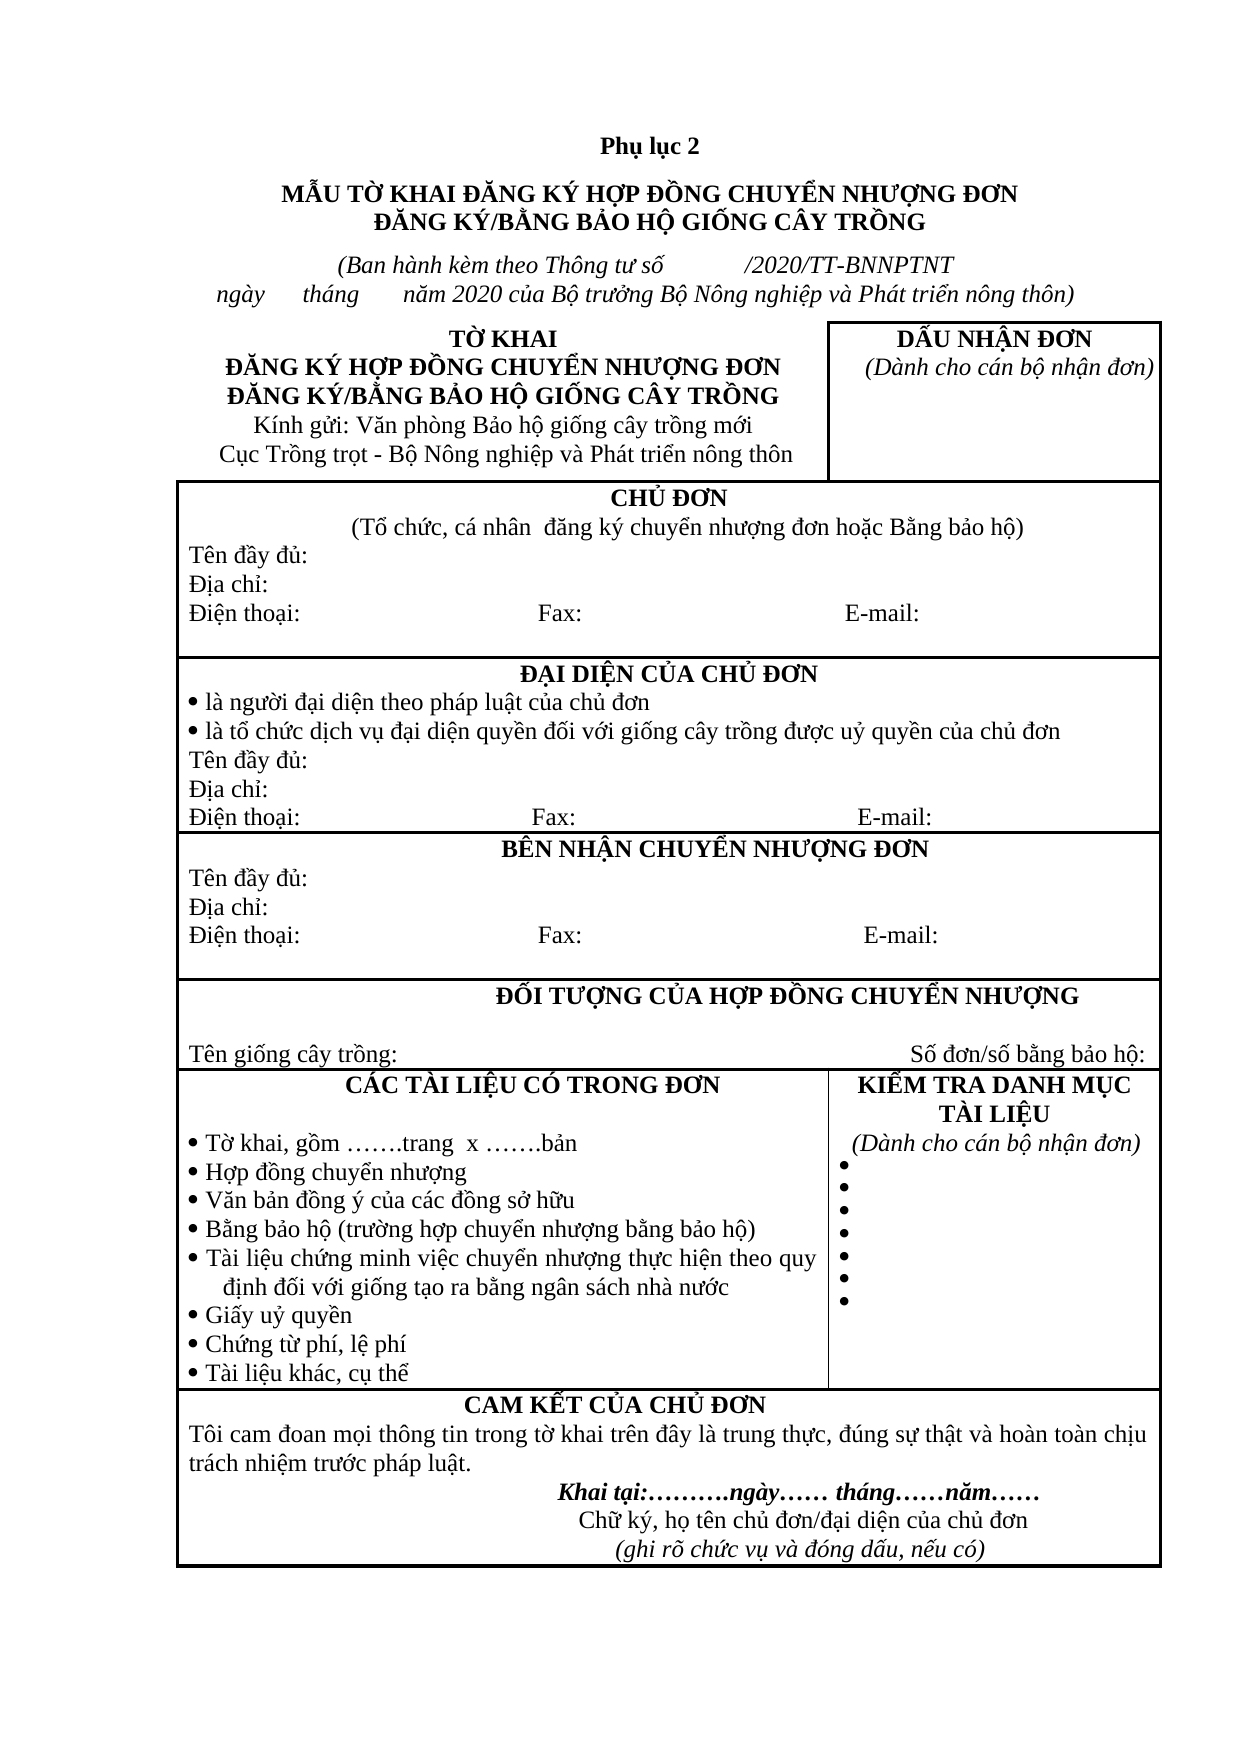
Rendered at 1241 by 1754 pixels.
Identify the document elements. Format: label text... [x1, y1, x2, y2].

text ngày tháng năm 2020 của Bộ trưởng Bộ Nông nghiệp và Phát triển nông thôn) [177, 279, 1113, 308]
table_header DẤU NHẬN ĐƠN (Dành cho cán bộ nhận đơn) [830, 324, 1159, 480]
table_cell CAM KẾT CỦA CHỦ ĐƠN Tôi cam đoan mọi thông tin trong tờ khai trên đây là trung thực, đúng sự thật và hoàn toàn chịu trách nhiệm trước pháp luật. Khai tại:……….ngày…… tháng……năm…… Chữ ký, họ tên chủ đơn/đại diện của chủ đơn (ghi rõ chức vụ và đóng dấu, nếu có) [179, 1391, 1159, 1564]
table_cell CÁC TÀI LIỆU CÓ TRONG ĐƠN Tờ khai, gồm …….trang x …….bản Hợp đồng chuyển nhượng Văn bản đồng ý của các đồng sở hữu Bằng bảo hộ (trường hợp chuyển nhượng bằng bảo hộ) Tài liệu chứng minh việc chuyển nhượng thực hiện theo quy định đối với giống tạo ra bằng ngân sách nhà nước Giấy uỷ quyền Chứng từ phí, lệ phí Tài liệu khác, cụ thể [179, 1071, 828, 1387]
table_cell ĐẠI DIỆN CỦA CHỦ ĐƠN là người đại diện theo pháp luật của chủ đơn là tổ chức dịch vụ đại diện quyền đối với giống cây trồng được uỷ quyền của chủ đơn Tên đầy đủ: Địa chỉ: Điện thoại: Fax: E-mail: [179, 659, 1159, 831]
table_cell ĐỐI TƯỢNG CỦA HỢP ĐỒNG CHUYỂN NHƯỢNG Tên giống cây trồng: Số đơn/số bằng bảo hộ: [179, 981, 1159, 1067]
text (Ban hành kèm theo Thông tư số /2020/TT-BNNPTNT [177, 251, 1113, 279]
text ĐĂNG KÝ/BẰNG BẢO HỘ GIỐNG CÂY TRỒNG [177, 207, 1122, 236]
table_cell CHỦ ĐƠN (Tổ chức, cá nhân đăng ký chuyển nhượng đơn hoặc Bằng bảo hộ) Tên đầy đủ: Địa chỉ: Điện thoại: Fax: E-mail: [179, 483, 1159, 656]
table_header TỜ KHAI ĐĂNG KÝ HỢP ĐỒNG CHUYỂN NHƯỢNG ĐƠN ĐĂNG KÝ/BẰNG BẢO HỘ GIỐNG CÂY TRỒNG Kính gửi: Văn phòng Bảo hộ giống cây trồng mới Cục Trồng trọt - Bộ Nông nghiệp và Phát triển nông thôn [177, 321, 827, 480]
table_cell KIỂM TRA DANH MỤC TÀI LIỆU (Dành cho cán bộ nhận đơn) [829, 1071, 1159, 1387]
text MẪU TỜ KHAI ĐĂNG KÝ HỢP ĐỒNG CHUYỂN NHƯỢNG ĐƠN [177, 179, 1122, 207]
table_cell BÊN NHẬN CHUYỂN NHƯỢNG ĐƠN Tên đầy đủ: Địa chỉ: Điện thoại: Fax: E-mail: [179, 834, 1159, 978]
text Phụ lục 2 [177, 131, 1122, 160]
